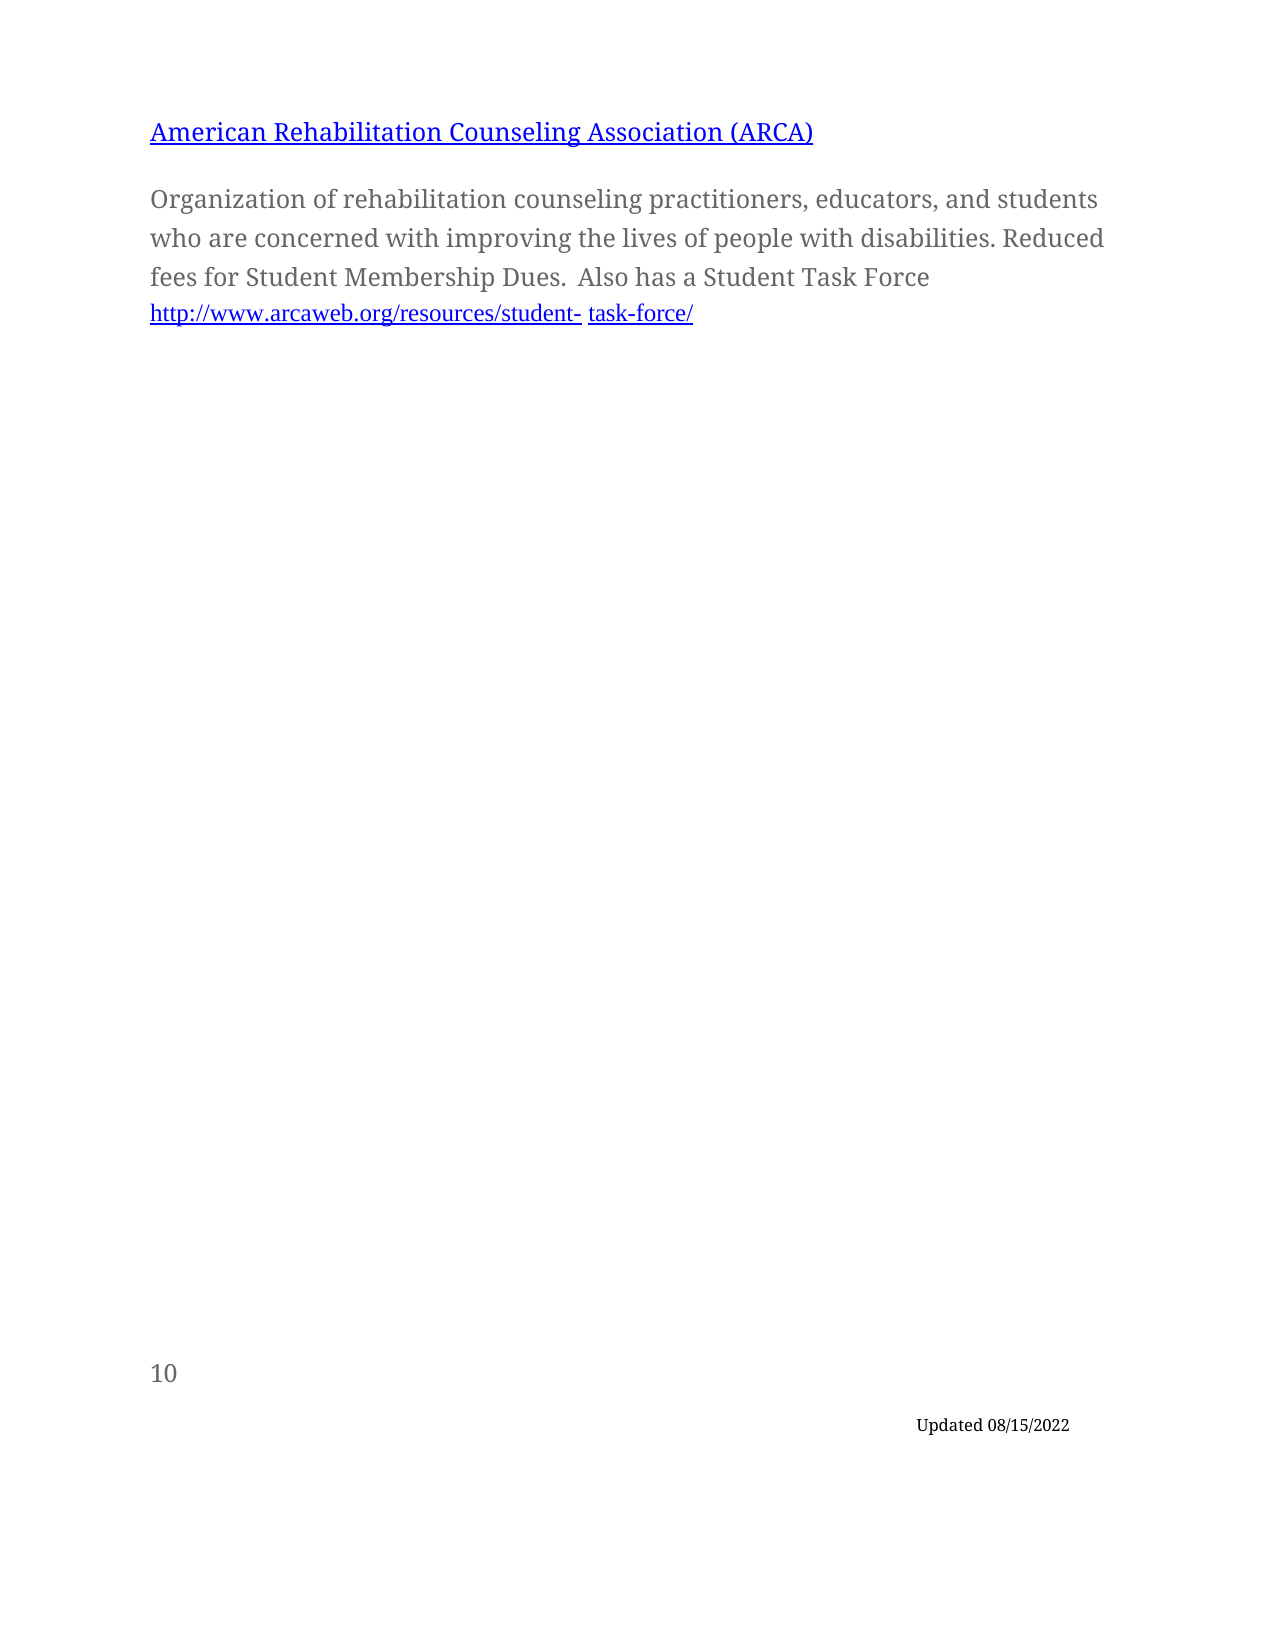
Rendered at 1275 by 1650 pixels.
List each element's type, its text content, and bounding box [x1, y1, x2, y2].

text American Rehabilitation Counseling Association (ARCA) [150, 114, 1229, 149]
text Organization of rehabilitation counseling practitioners, educators, and students who are concerned with improving the lives of people with disabilities. Reduced fees for Student Membership Dues. Also has a Student Task Force http://www.arcaweb.org/resources/student- task-force/ [150, 182, 1140, 327]
